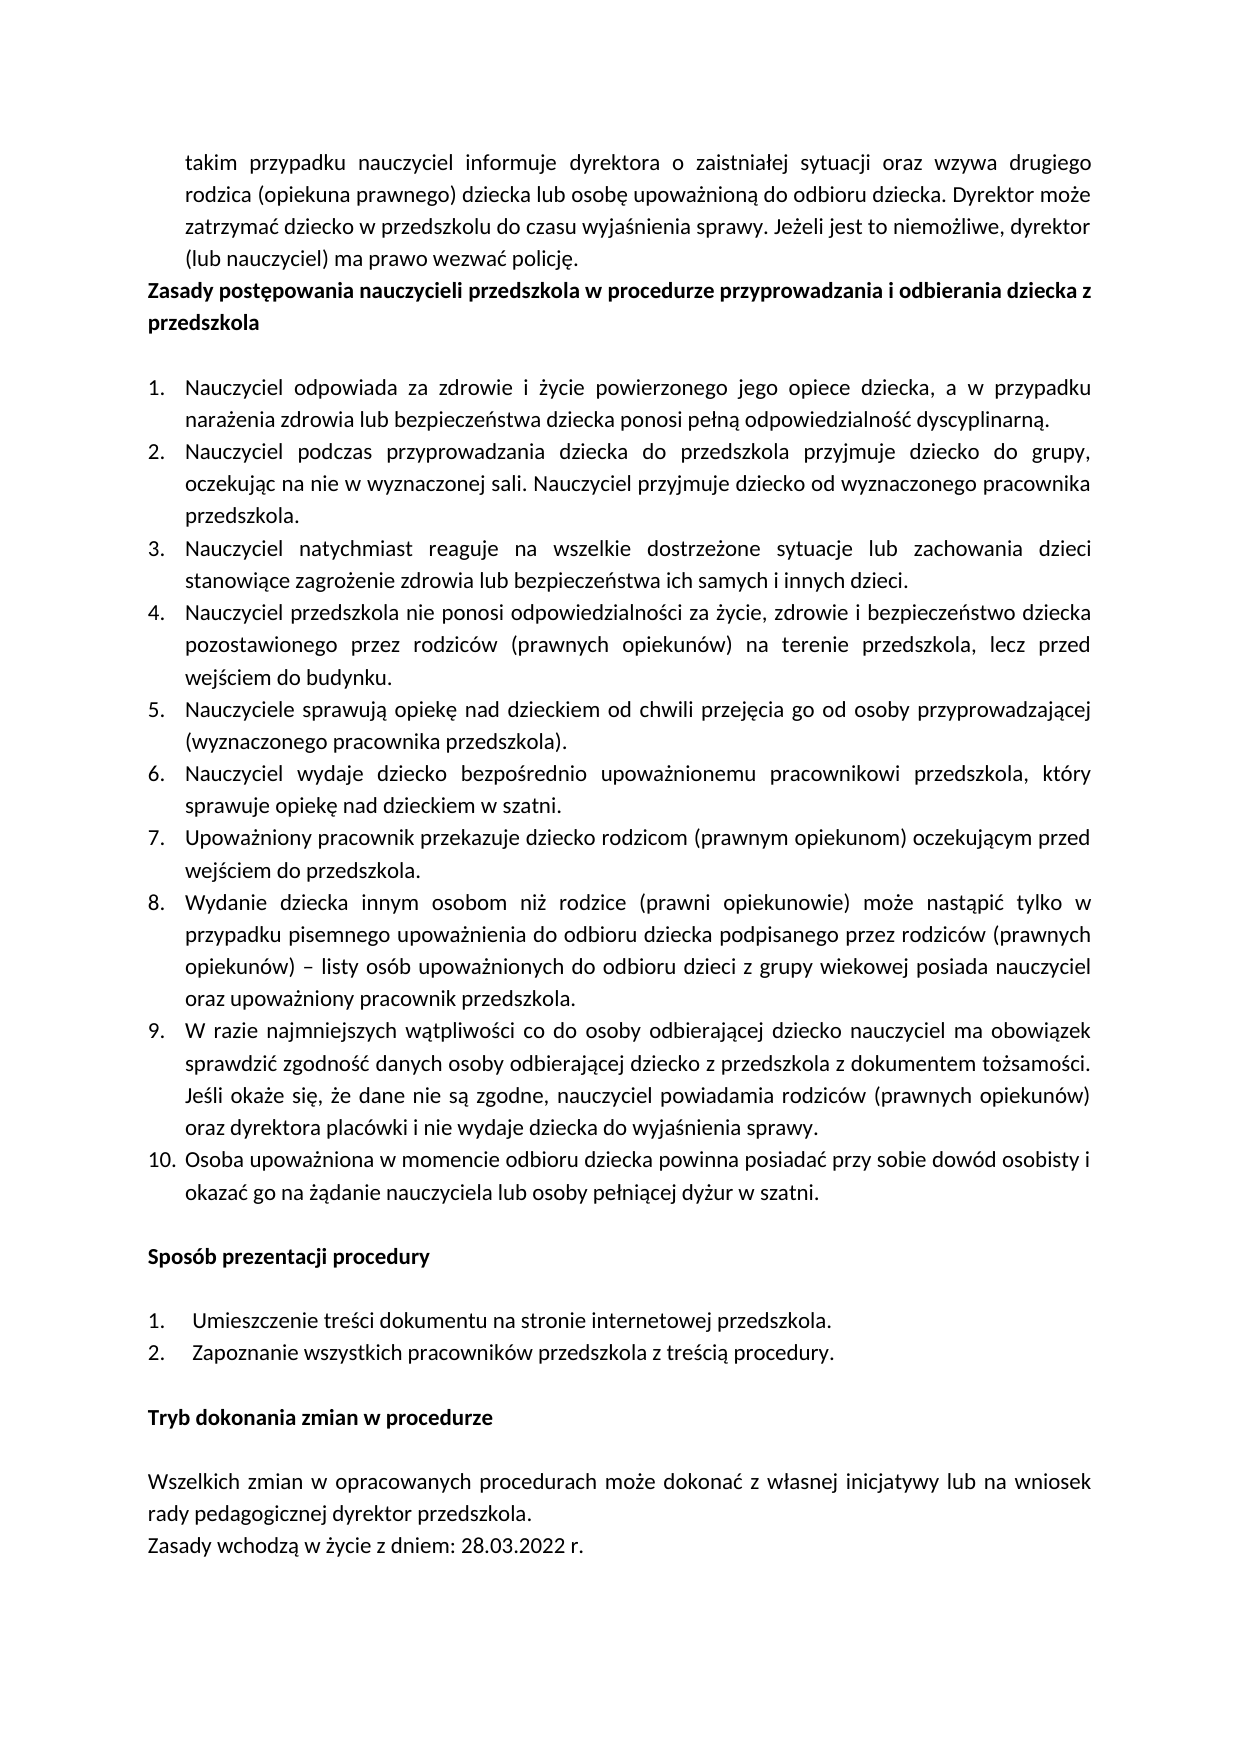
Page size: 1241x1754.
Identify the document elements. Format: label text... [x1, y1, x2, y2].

list Umieszczenie treści dokumentu na stronie internetowej przedszkola. [148, 1306, 1093, 1334]
list Wydanie dziecka innym osobom niż rodzice (prawni opiekunowie) może nastąpić tylko w przypadku pisemnego upoważnienia do odbioru dziecka podpisanego przez rodziców (prawnych opiekunów) – listy osób upoważnionych do odbioru dzieci z grupy wiekowej posiada nauczyciel oraz upoważniony pracownik przedszkola. [148, 888, 1093, 1012]
list W razie najmniejszych wątpliwości co do osoby odbierającej dziecko nauczyciel ma obowiązek sprawdzić zgodność danych osoby odbierającej dziecko z przedszkola z dokumentem tożsamości. Jeśli okaże się, że dane nie są zgodne, nauczyciel powiadamia rodziców (prawnych opiekunów) oraz dyrektora placówki i nie wydaje dziecka do wyjaśnienia sprawy. [148, 1017, 1093, 1141]
text Wszelkich zmian w opracowanych procedurach może dokonać z własnej inicjatywy lub na wniosek rady pedagogicznej dyrektor przedszkola. [148, 1467, 1093, 1527]
list Osoba upoważniona w momencie odbioru dziecka powinna posiadać przy sobie dowód osobisty i okazać go na żądanie nauczyciela lub osoby pełniącej dyżur w szatni. [148, 1145, 1093, 1206]
list Zapoznanie wszystkich pracowników przedszkola z treścią procedury. [148, 1338, 1093, 1367]
list Nauczyciel odpowiada za zdrowie i życie powierzonego jego opiece dziecka, a w przypadku narażenia zdrowia lub bezpieczeństwa dziecka ponosi pełną odpowiedzialność dyscyplinarną. [148, 373, 1093, 433]
list Nauczyciel przedszkola nie ponosi odpowiedzialności za życie, zdrowie i bezpieczeństwo dziecka pozostawionego przez rodziców (prawnych opiekunów) na terenie przedszkola, lecz przed wejściem do budynku. [148, 598, 1093, 691]
list Upoważniony pracownik przekazuje dziecko rodzicom (prawnym opiekunom) oczekującym przed wejściem do przedszkola. [148, 823, 1093, 884]
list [148, 148, 1093, 272]
text Tryb dokonania zmian w procedurze [148, 1403, 1093, 1431]
list Nauczyciel wydaje dziecko bezpośrednio upoważnionemu pracownikowi przedszkola, który sprawuje opiekę nad dzieckiem w szatni. [148, 759, 1093, 819]
list Nauczyciel podczas przyprowadzania dziecka do przedszkola przyjmuje dziecko do grupy, oczekując na nie w wyznaczonej sali. Nauczyciel przyjmuje dziecko od wyznaczonego pracownika przedszkola. [148, 437, 1093, 530]
text Zasady wchodzą w życie z dniem: 28.03.2022 r. [148, 1532, 1093, 1560]
text Zasady postępowania nauczycieli przedszkola w procedurze przyprowadzania i odbierania dziecka z przedszkola [148, 276, 1093, 337]
list Nauczyciele sprawują opiekę nad dzieckiem od chwili przejęcia go od osoby przyprowadzającej (wyznaczonego pracownika przedszkola). [148, 695, 1093, 755]
text Sposób prezentacji procedury [148, 1242, 1093, 1270]
list Nauczyciel natychmiast reaguje na wszelkie dostrzeżone sytuacje lub zachowania dzieci stanowiące zagrożenie zdrowia lub bezpieczeństwa ich samych i innych dzieci. [148, 534, 1093, 594]
